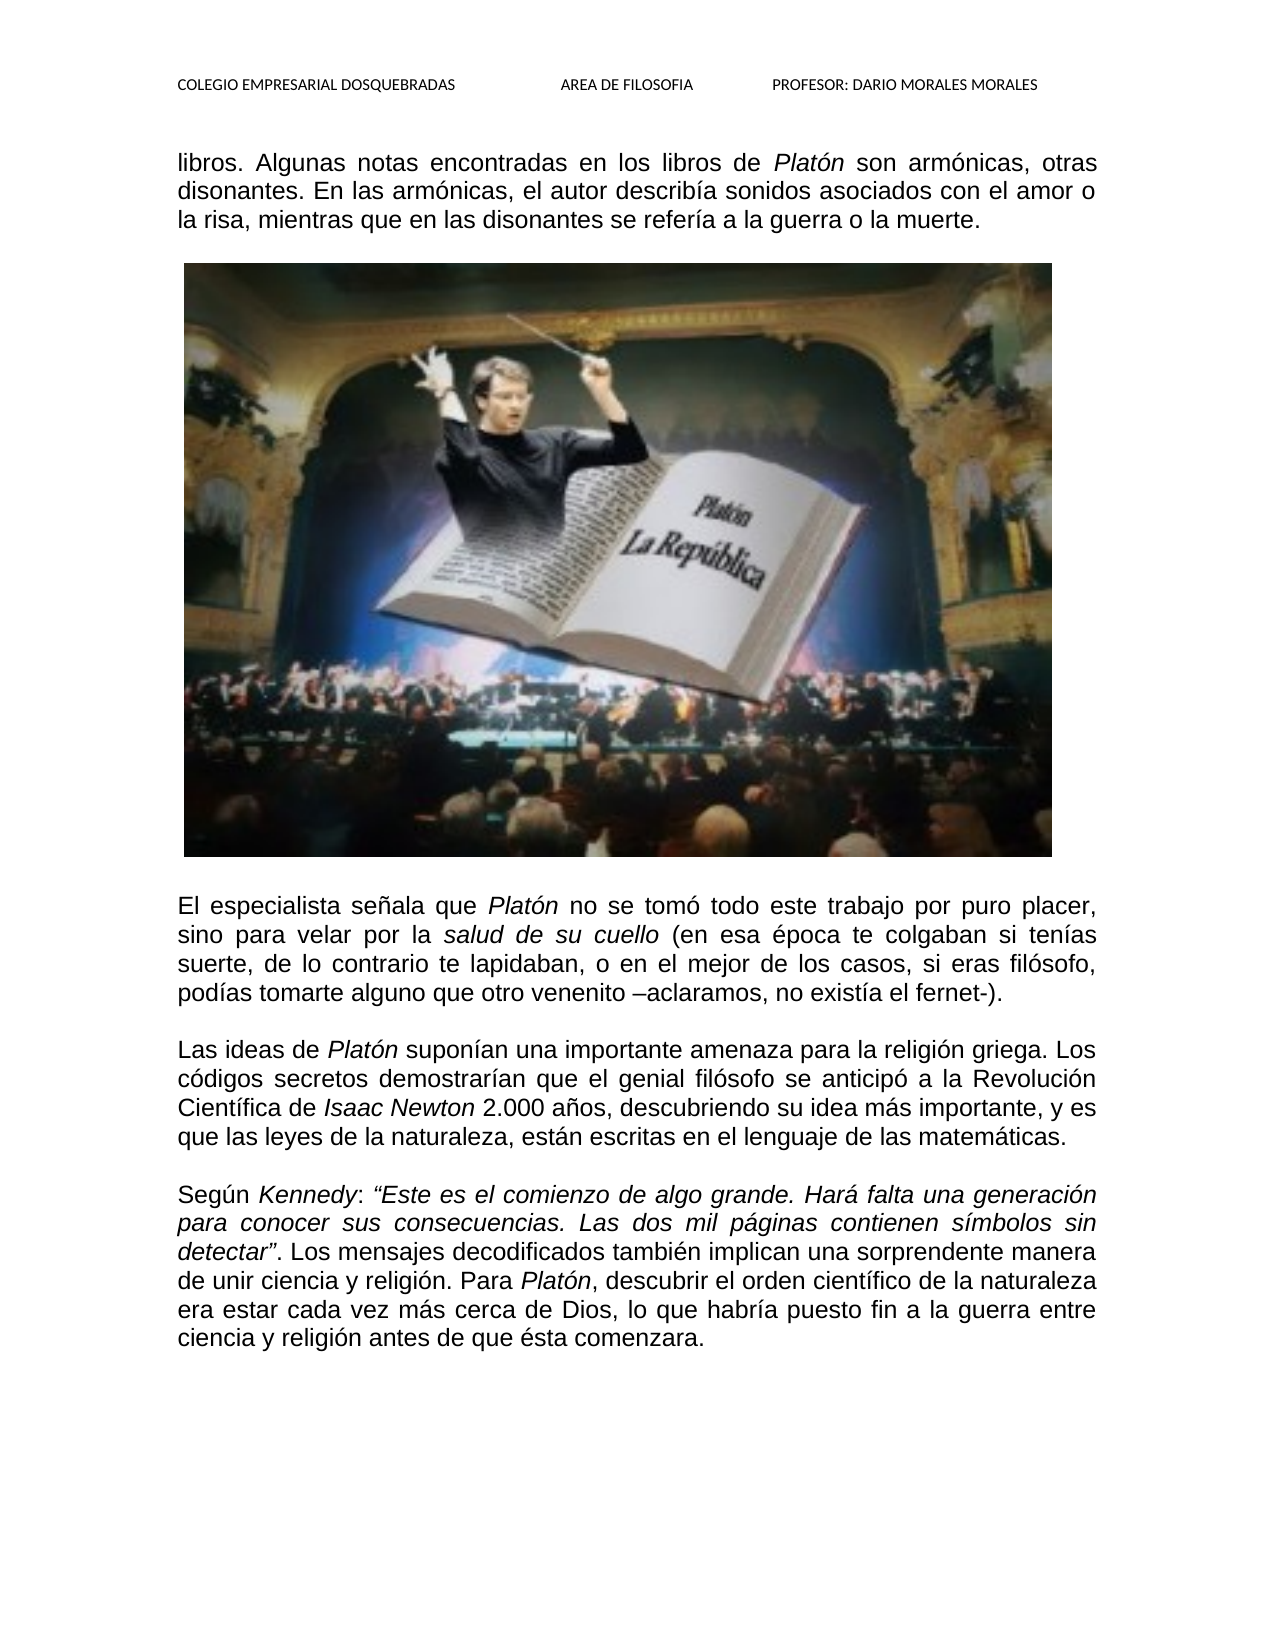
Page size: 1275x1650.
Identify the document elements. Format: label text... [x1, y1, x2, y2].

picture [184, 263, 1052, 857]
text Según Kennedy: “Este es el comienzo de algo grande. Hará falta una generación para conocer sus consecuencias. Las dos mil páginas contienen símbolos sin detectar”. Los mensajes decodificados también implican una sorprendente manera de unir ciencia y religión. Para Platón, descubrir el orden científico de la naturaleza era estar cada vez más cerca de Dios, lo que habría puesto fin a la guerra entre ciencia y religión antes de que ésta comenzara. [177, 1179, 1098, 1352]
text Las ideas de Platón suponían una importante amenaza para la religión griega. Los códigos secretos demostrarían que el genial filósofo se anticipó a la Revolución Científica de Isaac Newton 2.000 años, descubriendo su idea más importante, y es que las leyes de la naturaleza, están escritas en el lenguaje de las matemáticas. [177, 1035, 1098, 1150]
text El especialista señala que Platón no se tomó todo este trabajo por puro placer, sino para velar por la salud de su cuello (en esa época te colgaban si tenías suerte, de lo contrario te lapidaban, o en el mejor de los casos, si eras filósofo, podías tomarte alguno que otro venenito –aclaramos, no existía el fernet-). [177, 891, 1098, 1006]
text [177, 148, 1098, 234]
